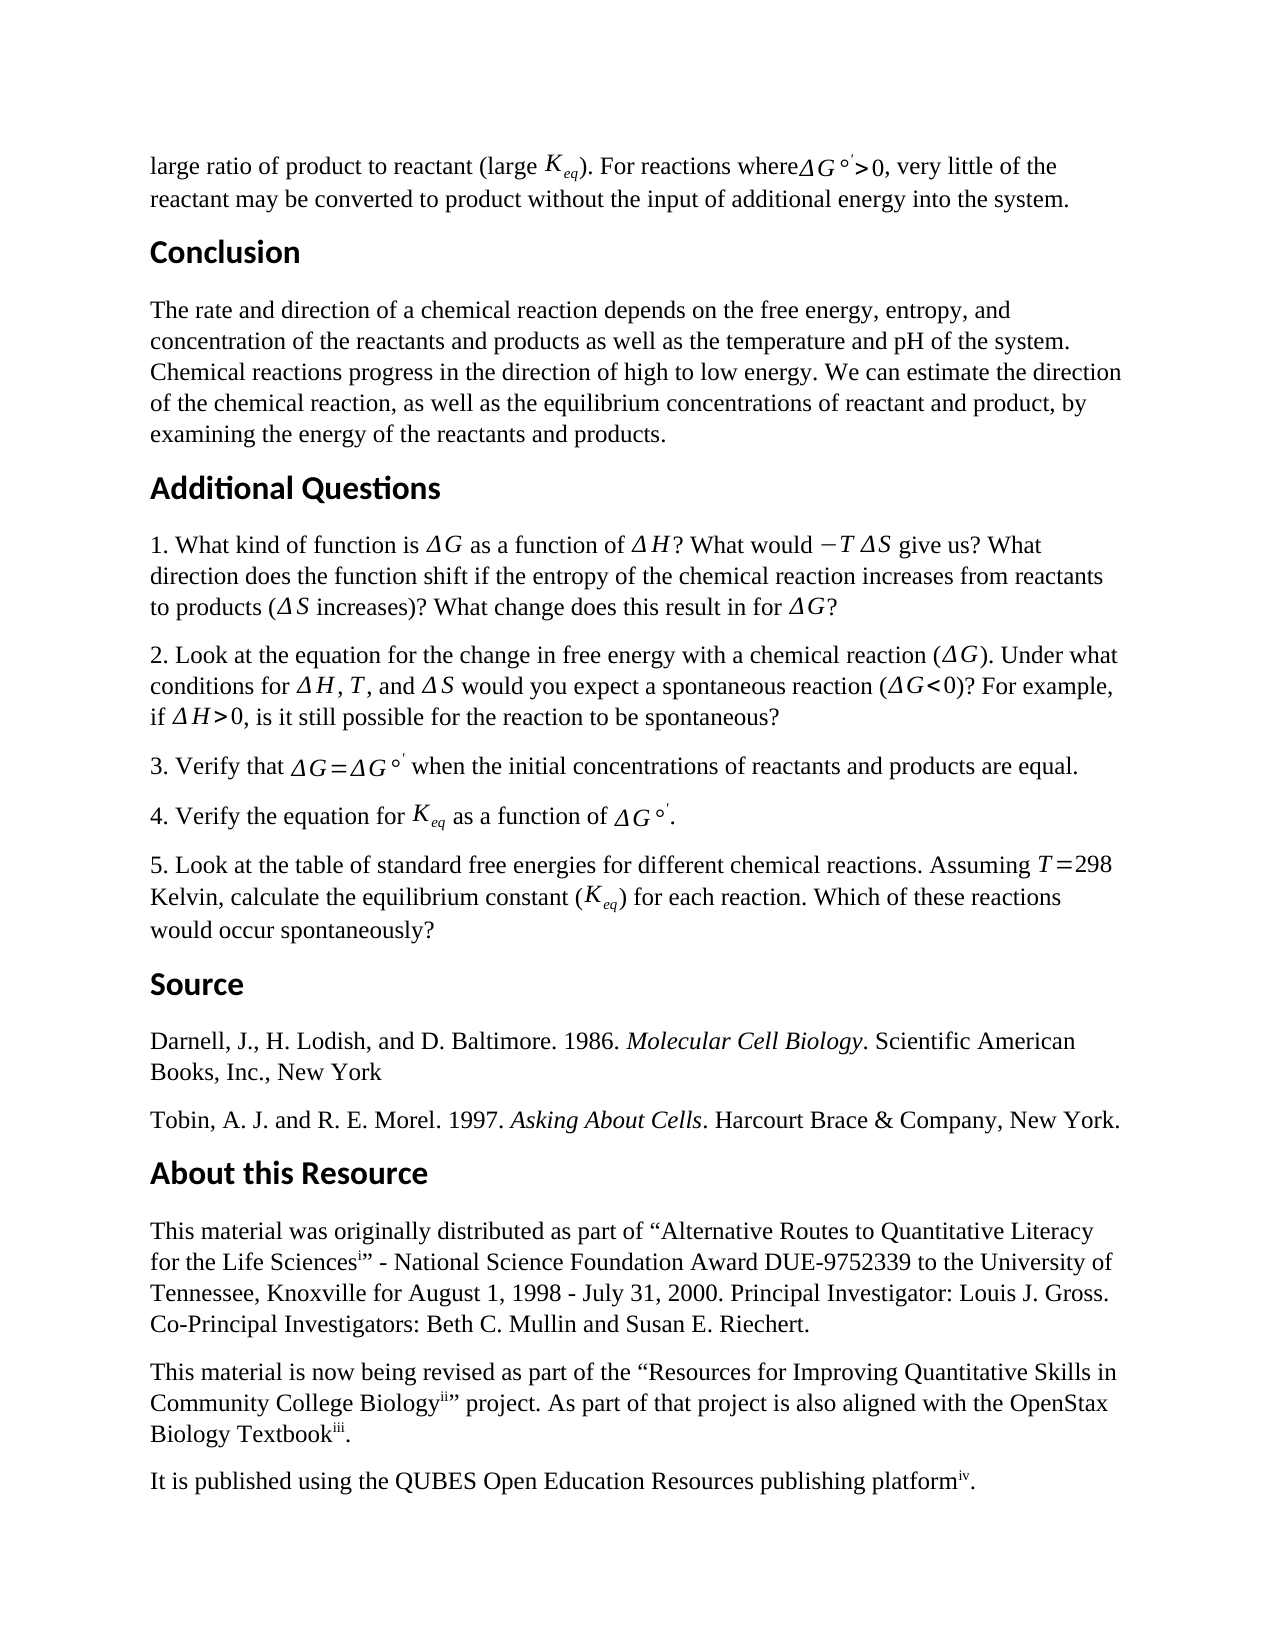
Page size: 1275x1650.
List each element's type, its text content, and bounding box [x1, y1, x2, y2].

text Darnell, J., H. Lodish, and D. Baltimore. 1986. Molecular Cell Biology. Scientific American Books, Inc., New York [150, 1026, 1125, 1086]
text Tobin, A. J. and R. E. Morel. 1997. Asking About Cells. Harcourt Brace & Company, New York. [150, 1105, 1125, 1133]
subtitle Conclusion [150, 231, 1125, 272]
text 2. Look at the equation for the change in free energy with a chemical reaction (). Under what conditions for , , and would you expect a spontaneous reaction ()? For example, if , is it still possible for the reaction to be spontaneous? [150, 640, 1125, 731]
subtitle About this Resource [150, 1152, 1125, 1193]
subtitle Source [150, 962, 1125, 1003]
text 1. What kind of function is as a function of ? What would give us? What direction does the function shift if the entropy of the chemical reaction increases from reactants to products ( increases)? What change does this result in for ? [150, 530, 1125, 621]
text This material was originally distributed as part of “Alternative Routes to Quantitative Literacy for the Life Sciences” - National Science Foundation Award DUE-9752339 to the University of Tennessee, Knoxville for August 1, 1998 - July 31, 2000. Principal Investigator: Louis J. Gross. Co-Principal Investigators: Beth C. Mullin and Susan E. Riechert. [150, 1216, 1125, 1338]
text 4. Verify the equation for as a function of . [150, 800, 1125, 831]
text 5. Look at the table of standard free energies for different chemical reactions. Assuming Kelvin, calculate the equilibrium constant () for each reaction. Which of these reactions would occur spontaneously? [150, 850, 1125, 943]
text 3. Verify that when the initial concentrations of reactants and products are equal. [150, 750, 1125, 781]
text The rate and direction of a chemical reaction depends on the free energy, entropy, and concentration of the reactants and products as well as the temperature and pH of the system. Chemical reactions progress in the direction of high to low energy. We can estimate the direction of the chemical reaction, as well as the equilibrium concentrations of reactant and product, by examining the energy of the reactants and products. [150, 295, 1125, 448]
text It is published using the QUBES Open Education Resources publishing platform. [150, 1466, 1125, 1495]
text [150, 150, 1125, 212]
subtitle Additional Questions [150, 467, 1125, 507]
text This material is now being revised as part of the “Resources for Improving Quantitative Skills in Community College Biology” project. As part of that project is also aligned with the OpenStax Biology Textbook. [150, 1357, 1125, 1447]
